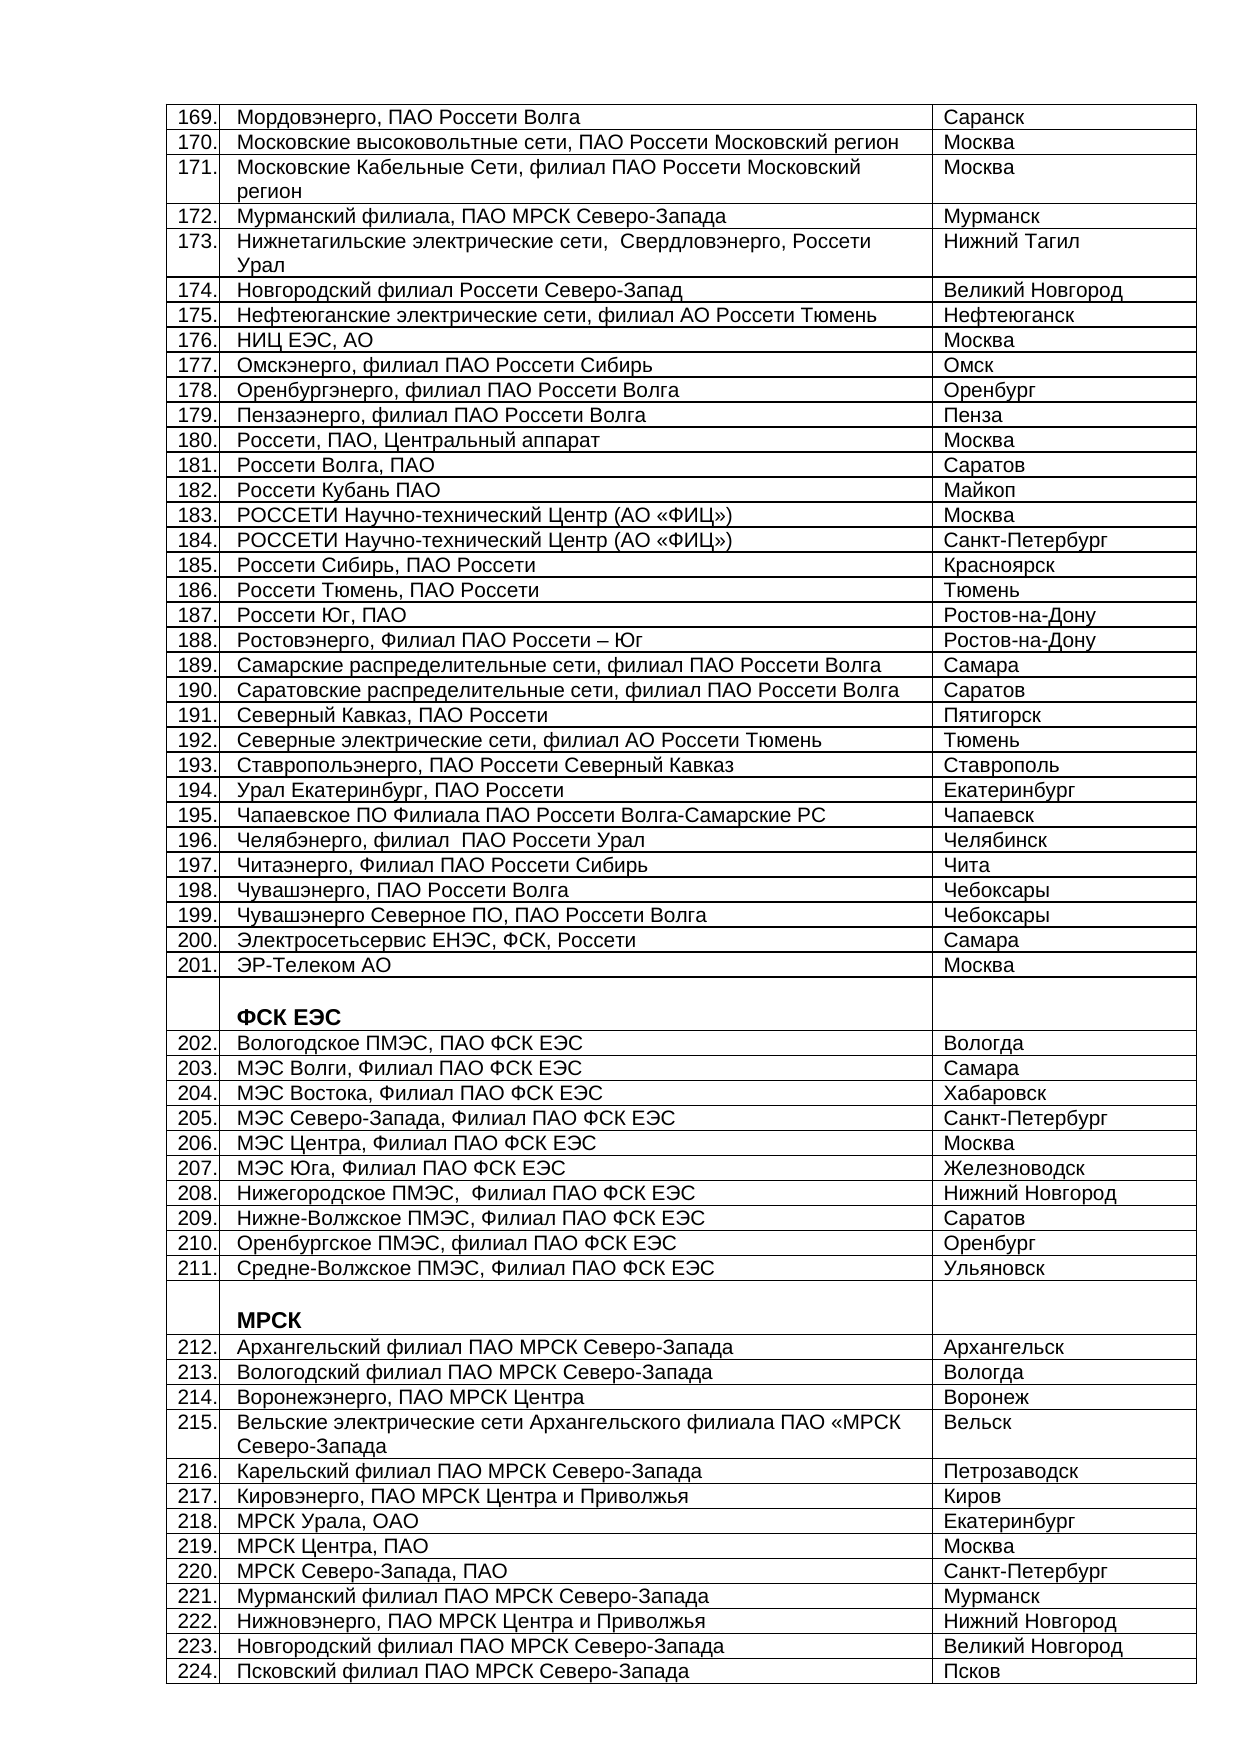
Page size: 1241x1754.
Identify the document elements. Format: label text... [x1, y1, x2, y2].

table_cell Москва [933, 953, 1196, 976]
table_cell ФСК ЕЭС [220, 978, 932, 1030]
table_cell Санкт-Петербург [933, 528, 1196, 551]
table_cell Средне-Волжское ПМЭС, Филиал ПАО ФСК ЕЭС [220, 1256, 932, 1280]
table_cell Оренбург [933, 1231, 1196, 1255]
table_cell Новгородский филиал Россети Северо-Запад [220, 278, 932, 301]
table_cell Ростов-на-Дону [933, 628, 1196, 651]
table_cell Ульяновск [933, 1256, 1196, 1280]
table_cell Пенза [933, 403, 1196, 426]
table_cell Петрозаводск [933, 1459, 1196, 1483]
table_cell Вологодское ПМЭС, ПАО ФСК ЕЭС [220, 1031, 932, 1055]
table_cell Ростовэнерго, Филиал ПАО Россети – Юг [220, 628, 932, 651]
table_cell [167, 778, 219, 801]
table_cell [167, 303, 219, 326]
table_cell Электросетьсервис ЕНЭС, ФСК, Россети [220, 928, 932, 951]
table_cell Екатеринбург [933, 1509, 1196, 1533]
table_cell [167, 328, 219, 351]
table_cell Нижний Тагил [933, 229, 1196, 276]
table_cell [167, 1509, 219, 1533]
table_cell НИЦ ЕЭС, АО [220, 328, 932, 351]
table_cell Самарские распределительные сети, филиал ПАО Россети Волга [220, 653, 932, 676]
table_cell Вологда [933, 1360, 1196, 1384]
table_cell Новгородский филиал ПАО МРСК Северо-Запада [220, 1634, 932, 1658]
table_cell Москва [933, 130, 1196, 153]
table_cell Ростов-на-Дону [933, 603, 1196, 626]
table_cell Москва [933, 1534, 1196, 1558]
table_cell [167, 1360, 219, 1384]
table_cell Нижний Новгород [933, 1181, 1196, 1205]
table_cell ЭР-Телеком АО [220, 953, 932, 976]
table_cell Челябинск [933, 828, 1196, 851]
table_cell [167, 1559, 219, 1583]
table_cell [167, 953, 219, 976]
table_cell МЭС Центра, Филиал ПАО ФСК ЕЭС [220, 1131, 932, 1155]
table_cell Москва [933, 428, 1196, 451]
table_cell [167, 1634, 219, 1658]
table_cell [167, 1609, 219, 1633]
table_cell РОССЕТИ Научно-технический Центр (АО «ФИЦ») [220, 503, 932, 526]
table_cell Красноярск [933, 553, 1196, 576]
table_cell МРСК [220, 1281, 932, 1334]
table_cell [167, 130, 219, 153]
table_cell [167, 378, 219, 401]
table_cell Пензаэнерго, филиал ПАО Россети Волга [220, 403, 932, 426]
table_cell Чувашэнерго Северное ПО, ПАО Россети Волга [220, 903, 932, 926]
table_cell Саранск [933, 105, 1196, 128]
table_cell Майкоп [933, 478, 1196, 501]
table_cell [167, 428, 219, 451]
table_cell Мурманский филиала, ПАО МРСК Северо-Запада [220, 204, 932, 227]
table_cell Екатеринбург [933, 778, 1196, 801]
table_cell [167, 1056, 219, 1080]
table_cell [167, 1106, 219, 1130]
table_cell Читаэнерго, Филиал ПАО Россети Сибирь [220, 853, 932, 876]
table_cell Московские высоковольтные сети, ПАО Россети Московский регион [220, 130, 932, 153]
table_cell Нефтеюганск [933, 303, 1196, 326]
table_cell Киров [933, 1484, 1196, 1508]
table_cell Россети Сибирь, ПАО Россети [220, 553, 932, 576]
table_cell Оренбургское ПМЭС, филиал ПАО ФСК ЕЭС [220, 1231, 932, 1255]
table_cell [167, 1081, 219, 1105]
table_cell Вологда [933, 1031, 1196, 1055]
table_cell [167, 728, 219, 751]
table_cell Нижний Новгород [933, 1609, 1196, 1633]
table_cell Воронежэнерго, ПАО МРСК Центра [220, 1385, 932, 1409]
table_cell Урал Екатеринбург, ПАО Россети [220, 778, 932, 801]
table_cell [167, 1459, 219, 1483]
table_cell Россети Волга, ПАО [220, 453, 932, 476]
table_cell Вельск [933, 1410, 1196, 1458]
table_cell Железноводск [933, 1156, 1196, 1180]
table_cell Великий Новгород [933, 278, 1196, 301]
table_cell [167, 803, 219, 826]
table_cell Саратов [933, 678, 1196, 701]
table_cell [167, 1031, 219, 1055]
table_cell [167, 1281, 219, 1334]
table_cell [167, 1181, 219, 1205]
table_cell Воронеж [933, 1385, 1196, 1409]
table_cell Карельский филиал ПАО МРСК Северо-Запада [220, 1459, 932, 1483]
table_cell Нижегородское ПМЭС, Филиал ПАО ФСК ЕЭС [220, 1181, 932, 1205]
table_cell Архангельск [933, 1335, 1196, 1359]
table_cell [167, 1534, 219, 1558]
table_cell [167, 528, 219, 551]
table_cell Нижновэнерго, ПАО МРСК Центра и Приволжья [220, 1609, 932, 1633]
table_cell Саратов [933, 453, 1196, 476]
table_cell Санкт-Петербург [933, 1106, 1196, 1130]
table_cell Северные электрические сети, филиал АО Россети Тюмень [220, 728, 932, 751]
table_cell [167, 403, 219, 426]
table_cell Тюмень [933, 578, 1196, 601]
table_cell Кировэнерго, ПАО МРСК Центра и Приволжья [220, 1484, 932, 1508]
table_cell Чувашэнерго, ПАО Россети Волга [220, 878, 932, 901]
table_cell [167, 453, 219, 476]
table_cell [167, 828, 219, 851]
table_cell Северный Кавказ, ПАО Россети [220, 703, 932, 726]
table_cell [167, 1156, 219, 1180]
table_cell Саратовские распределительные сети, филиал ПАО Россети Волга [220, 678, 932, 701]
table_cell [167, 853, 219, 876]
table_cell Москва [933, 503, 1196, 526]
table_cell Россети Кубань ПАО [220, 478, 932, 501]
table_cell Пятигорск [933, 703, 1196, 726]
table_cell Россети Тюмень, ПАО Россети [220, 578, 932, 601]
table_cell Ставрополь [933, 753, 1196, 776]
table_cell Москва [933, 155, 1196, 202]
table_cell Чебоксары [933, 878, 1196, 901]
table_cell Оренбургэнерго, филиал ПАО Россети Волга [220, 378, 932, 401]
table_cell Псков [933, 1659, 1196, 1683]
table_cell Мурманск [933, 204, 1196, 227]
table_cell [933, 1281, 1196, 1334]
table_cell Россети, ПАО, Центральный аппарат [220, 428, 932, 451]
table_cell [167, 603, 219, 626]
table_cell Россети Юг, ПАО [220, 603, 932, 626]
table_cell [167, 1131, 219, 1155]
table_cell Нижне-Волжское ПМЭС, Филиал ПАО ФСК ЕЭС [220, 1206, 932, 1230]
table_cell Псковский филиал ПАО МРСК Северо-Запада [220, 1659, 932, 1683]
table_cell [167, 478, 219, 501]
table_cell Мурманск [933, 1584, 1196, 1608]
table_cell Саратов [933, 1206, 1196, 1230]
table_cell [167, 753, 219, 776]
table_cell МРСК Северо-Запада, ПАО [220, 1559, 932, 1583]
table_cell Московские Кабельные Сети, филиал ПАО Россети Московский регион [220, 155, 932, 202]
table_cell [167, 1231, 219, 1255]
table_cell Мордовэнерго, ПАО Россети Волга [220, 105, 932, 128]
table_cell [167, 1206, 219, 1230]
table_cell Оренбург [933, 378, 1196, 401]
table_cell МРСК Центра, ПАО [220, 1534, 932, 1558]
table_cell [167, 978, 219, 1030]
table_cell Самара [933, 653, 1196, 676]
table_cell МЭС Востока, Филиал ПАО ФСК ЕЭС [220, 1081, 932, 1105]
table_cell [167, 928, 219, 951]
table_cell Великий Новгород [933, 1634, 1196, 1658]
table_cell Санкт-Петербург [933, 1559, 1196, 1583]
table_cell Тюмень [933, 728, 1196, 751]
table_cell МЭС Северо-Запада, Филиал ПАО ФСК ЕЭС [220, 1106, 932, 1130]
table_cell Москва [933, 1131, 1196, 1155]
table_cell Чита [933, 853, 1196, 876]
table_cell Омск [933, 353, 1196, 376]
table_cell [167, 628, 219, 651]
table_cell [167, 353, 219, 376]
table_cell [167, 903, 219, 926]
table_cell [167, 155, 219, 202]
table_cell Самара [933, 928, 1196, 951]
table_cell [167, 1659, 219, 1683]
table_cell [933, 978, 1196, 1030]
table_cell [167, 553, 219, 576]
table_cell [167, 1584, 219, 1608]
table_cell [167, 678, 219, 701]
table_cell МЭС Волги, Филиал ПАО ФСК ЕЭС [220, 1056, 932, 1080]
table_cell Чапаевск [933, 803, 1196, 826]
table_cell [167, 229, 219, 276]
table_cell Омскэнерго, филиал ПАО Россети Сибирь [220, 353, 932, 376]
table_cell [167, 878, 219, 901]
table_cell Архангельский филиал ПАО МРСК Северо-Запада [220, 1335, 932, 1359]
table_cell Нижнетагильские электрические сети, Свердловэнерго, Россети Урал [220, 229, 932, 276]
table_cell [167, 503, 219, 526]
table_cell Самара [933, 1056, 1196, 1080]
table_cell Чебоксары [933, 903, 1196, 926]
table_cell [167, 1385, 219, 1409]
table_cell [167, 1256, 219, 1280]
table_cell РОССЕТИ Научно-технический Центр (АО «ФИЦ») [220, 528, 932, 551]
table_cell Челябэнерго, филиал ПАО Россети Урал [220, 828, 932, 851]
table_cell [167, 703, 219, 726]
table_cell Вельские электрические сети Архангельского филиала ПАО «МРСК Северо-Запада [220, 1410, 932, 1458]
table_cell [167, 1484, 219, 1508]
table_cell Чапаевское ПО Филиала ПАО Россети Волга-Самарские РС [220, 803, 932, 826]
table_cell Москва [933, 328, 1196, 351]
table_cell [167, 105, 219, 128]
table_cell [167, 204, 219, 227]
table_cell Вологодский филиал ПАО МРСК Северо-Запада [220, 1360, 932, 1384]
table_cell МЭС Юга, Филиал ПАО ФСК ЕЭС [220, 1156, 932, 1180]
table_cell Нефтеюганские электрические сети, филиал АО Россети Тюмень [220, 303, 932, 326]
table_cell [167, 653, 219, 676]
table_cell Хабаровск [933, 1081, 1196, 1105]
table_cell Ставропольэнерго, ПАО Россети Северный Кавказ [220, 753, 932, 776]
table_cell Мурманский филиал ПАО МРСК Северо-Запада [220, 1584, 932, 1608]
table_cell [167, 1335, 219, 1359]
table_cell [167, 1410, 219, 1458]
table_cell [167, 578, 219, 601]
table_cell МРСК Урала, ОАО [220, 1509, 932, 1533]
table_cell [167, 278, 219, 301]
